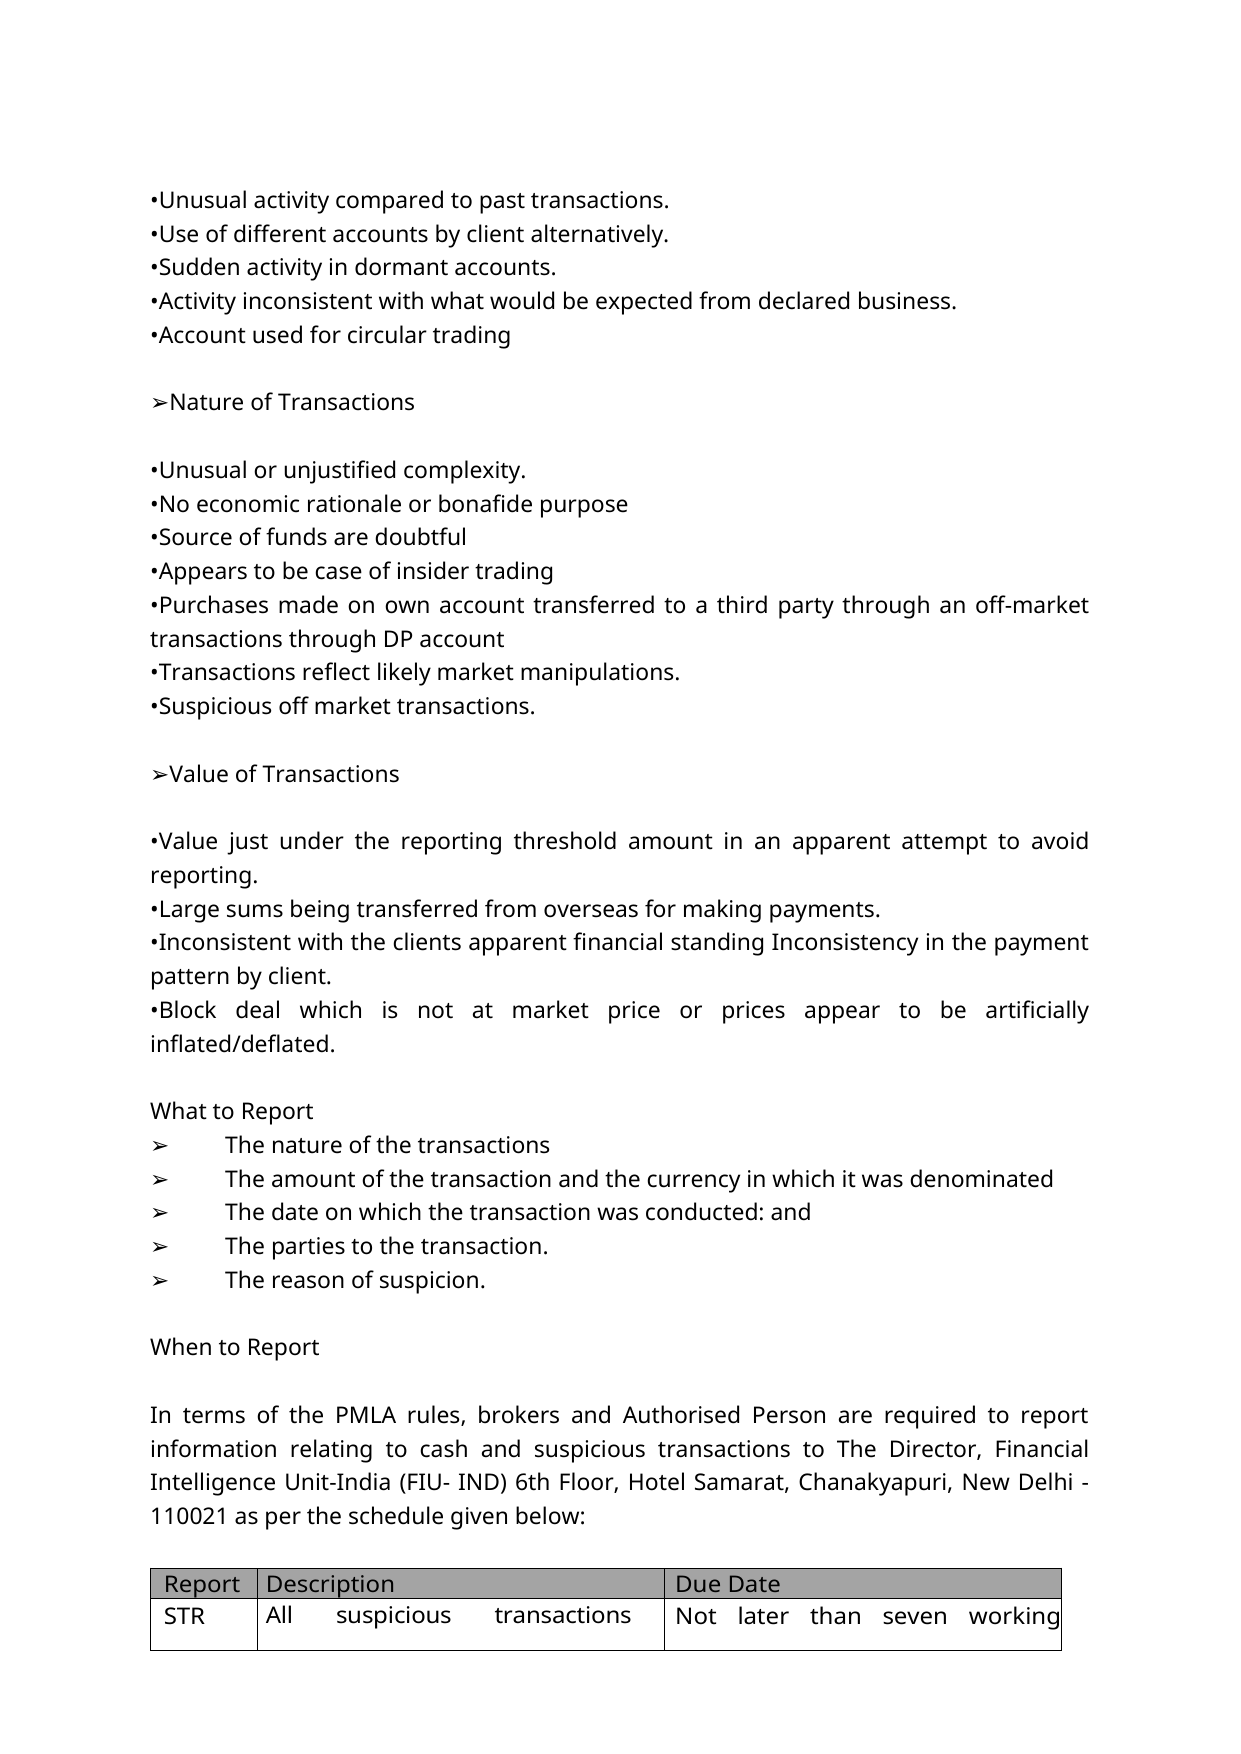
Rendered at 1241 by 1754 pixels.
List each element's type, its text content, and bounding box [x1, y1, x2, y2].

table_header Due Date [665, 1569, 1061, 1598]
text •Suspicious off market transactions. [150, 690, 1090, 721]
text •Account used for circular trading [150, 319, 1090, 350]
text ➢Value of Transactions [150, 757, 1090, 789]
text •Appears to be case of insider trading [150, 555, 1090, 586]
text ➢ The amount of the transaction and the currency in which it was denominated [150, 1162, 1090, 1194]
text •Large sums being transferred from overseas for making payments. [150, 892, 1090, 924]
text ➢ The date on which the transaction was conducted: and [150, 1196, 1090, 1227]
text ➢ The parties to the transaction. [150, 1230, 1090, 1261]
text ➢ The nature of the transactions [150, 1129, 1090, 1160]
text •Use of different accounts by client alternatively. [150, 217, 1090, 249]
text •Value just under the reporting threshold amount in an apparent attempt to avoid reporting. [150, 825, 1090, 890]
text What to Report [150, 1095, 1090, 1126]
text ➢ The reason of suspicion. [150, 1264, 1090, 1295]
text •Unusual or unjustified complexity. [150, 454, 1090, 485]
text •Inconsistent with the clients apparent financial standing Inconsistency in the payment pattern by client. [150, 926, 1090, 991]
text •Transactions reflect likely market manipulations. [150, 656, 1090, 687]
text •Unusual activity compared to past transactions. [150, 184, 1090, 215]
table_header Description [258, 1569, 664, 1598]
text When to Report [150, 1331, 1090, 1362]
text •Sudden activity in dormant accounts. [150, 251, 1090, 282]
text •Block deal which is not at market price or prices appear to be artificially inflated/deflated. [150, 994, 1090, 1059]
table_header Report [151, 1569, 257, 1598]
text •Source of funds are doubtful [150, 521, 1090, 552]
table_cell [258, 1599, 664, 1649]
text In terms of the PMLA rules, brokers and Authorised Person are required to report information relating to cash and suspicious transactions to The Director, Financial Intelligence Unit-India (FIU- IND) 6th Floor, Hotel Samarat, Chanakyapuri, New Delhi - 110021 as per the schedule given below: [150, 1399, 1090, 1531]
text ➢Nature of Transactions [150, 386, 1090, 417]
table_cell STR [151, 1599, 257, 1649]
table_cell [665, 1599, 1061, 1649]
text •Purchases made on own account transferred to a third party through an off-market transactions through DP account [150, 589, 1090, 654]
text •No economic rationale or bonafide purpose [150, 487, 1090, 519]
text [150, 285, 1090, 316]
